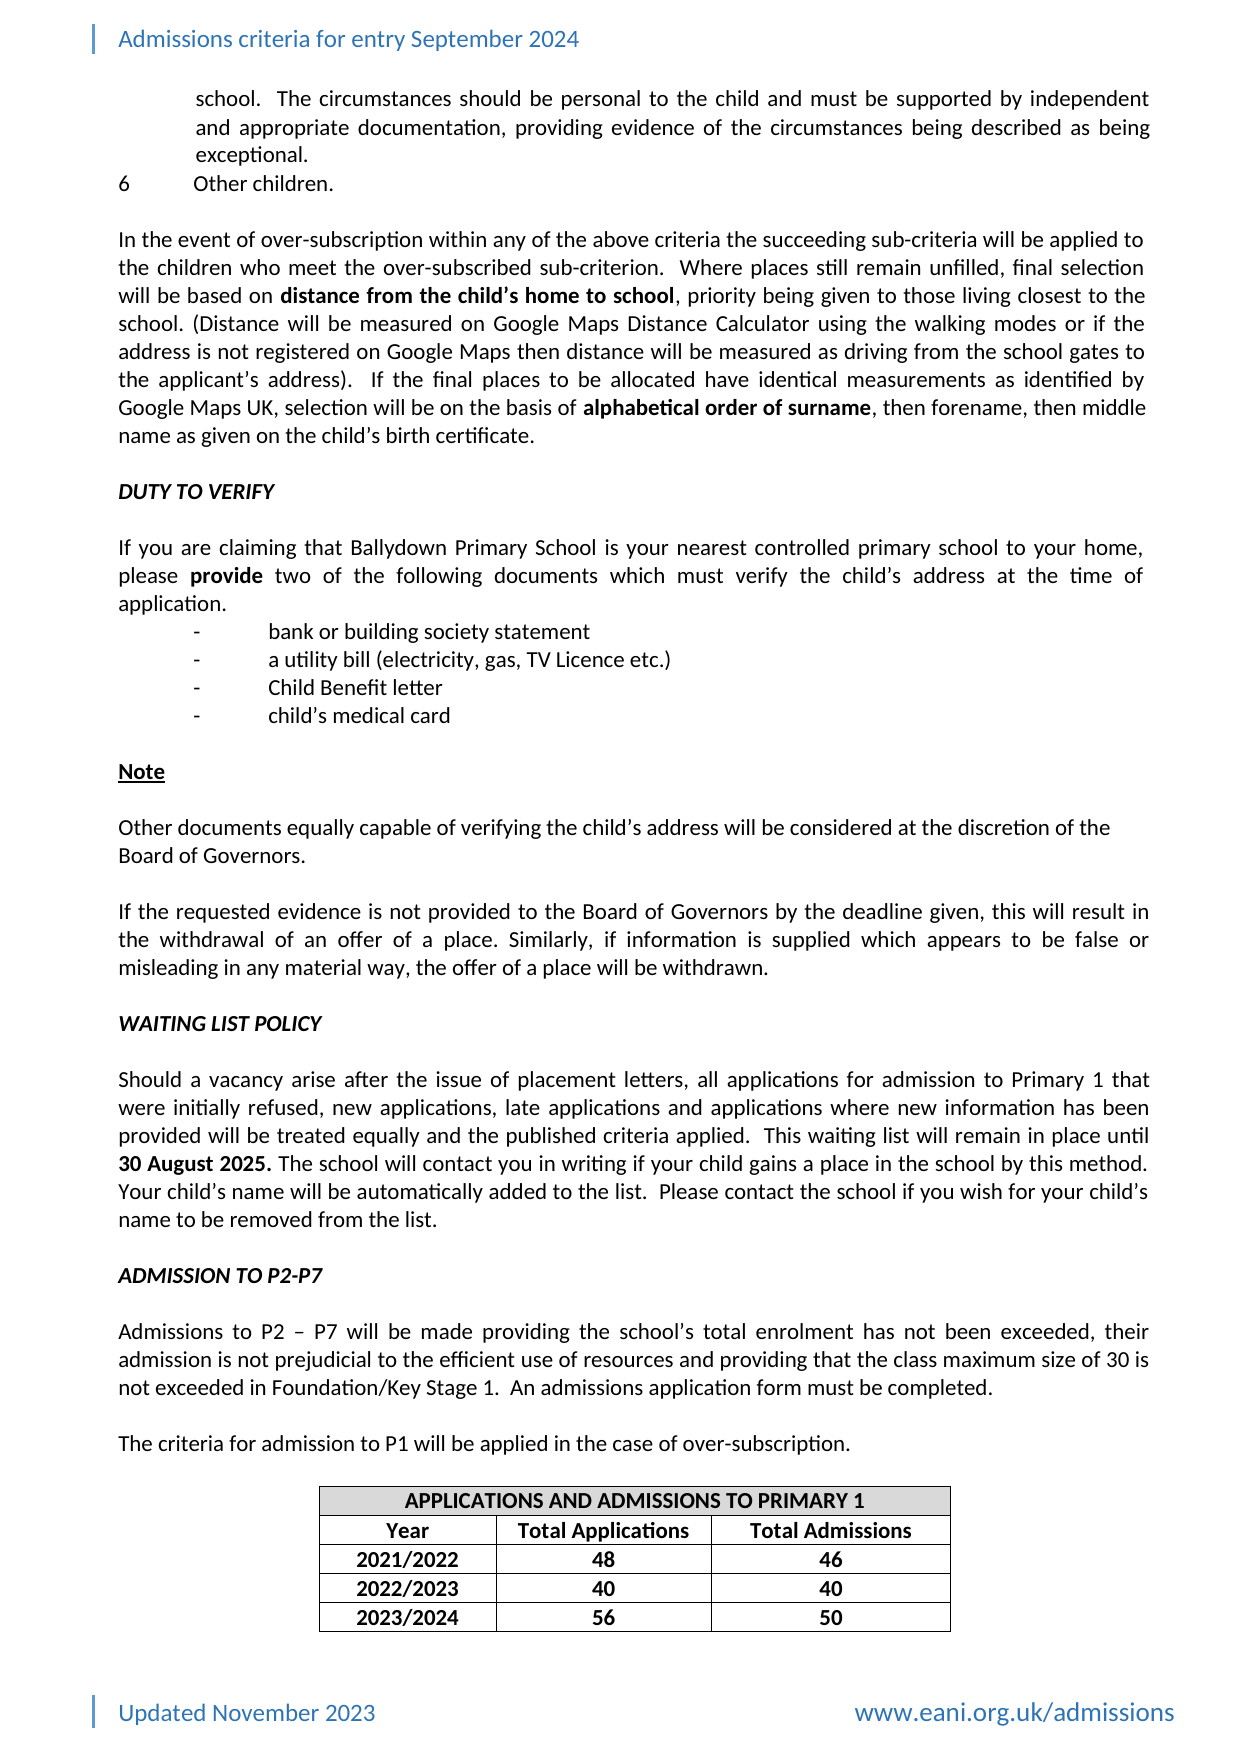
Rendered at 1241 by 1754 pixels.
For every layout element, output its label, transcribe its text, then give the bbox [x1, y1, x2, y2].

table_cell Year [320, 1516, 496, 1544]
text In the event of over-subscription within any of the above criteria the succeeding sub-criteria will be applied to the children who meet the over-subscribed sub-criterion. Where places still remain unfilled, final selection will be based on distance from the child’s home to school, priority being given to those living closest to the school. (Distance will be measured on Google Maps Distance Calculator using the walking modes or if the address is not registered on Google Maps then distance will be measured as driving from the school gates to the applicant’s address). If the final places to be allocated have identical measurements as identified by Google Maps UK, selection will be on the basis of alphabetical order of surname, then forename, then middle name as given on the child’s birth certificate. [118, 225, 1147, 449]
table_cell Total Admissions [712, 1516, 950, 1544]
text Should a vacancy arise after the issue of placement letters, all applications for admission to Primary 1 that were initially refused, new applications, late applications and applications where new information has been provided will be treated equally and the published criteria applied. This waiting list will remain in place until 30 August 2025. The school will contact you in writing if your child gains a place in the school by this method. Your child’s name will be automatically added to the list. Please contact the school if you wish for your child’s name to be removed from the list. [118, 1065, 1152, 1233]
table_cell 2021/2022 [320, 1545, 496, 1573]
table_cell 2022/2023 [320, 1574, 496, 1602]
text If you are claiming that Ballydown Primary School is your nearest controlled primary school to your home, please provide two of the following documents which must verify the child’s address at the time of application. [118, 533, 1145, 617]
text - child’s medical card [118, 701, 1145, 729]
text Admissions to P2 – P7 will be made providing the school’s total enrolment has not been exceeded, their admission is not prejudicial to the efficient use of resources and providing that the class maximum size of 30 is not exceeded in Foundation/Key Stage 1. An admissions application form must be completed. [118, 1317, 1152, 1402]
text WAITING LIST POLICY [118, 1009, 1152, 1037]
table_cell 2023/2024 [320, 1603, 496, 1631]
text 6 Other children. [118, 169, 1145, 197]
table_cell Total Applications [497, 1516, 711, 1544]
table_cell 46 [712, 1545, 950, 1573]
text If the requested evidence is not provided to the Board of Governors by the deadline given, this will result in the withdrawal of an offer of a place. Similarly, if information is supplied which appears to be false or misleading in any material way, the offer of a place will be withdrawn. [118, 897, 1152, 981]
text DUTY TO VERIFY [118, 477, 1152, 505]
table_cell 48 [497, 1545, 711, 1573]
table_cell 40 [497, 1574, 711, 1602]
text - Child Benefit letter [118, 673, 1145, 701]
table_cell 40 [712, 1574, 950, 1602]
text - bank or building society statement [118, 617, 1145, 645]
text ADMISSION TO P2-P7 [118, 1261, 1152, 1289]
text - a utility bill (electricity, gas, TV Licence etc.) [118, 645, 1145, 673]
table_header APPLICATIONS AND ADMISSIONS TO PRIMARY 1 [320, 1487, 950, 1515]
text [118, 84, 1152, 169]
text Note [118, 757, 1145, 785]
table_cell 56 [497, 1603, 711, 1631]
text The criteria for admission to P1 will be applied in the case of over-subscription. [118, 1429, 1152, 1458]
text Other documents equally capable of verifying the child’s address will be considered at the discretion of the Board of Governors. [118, 813, 1145, 869]
table_cell 50 [712, 1603, 950, 1631]
